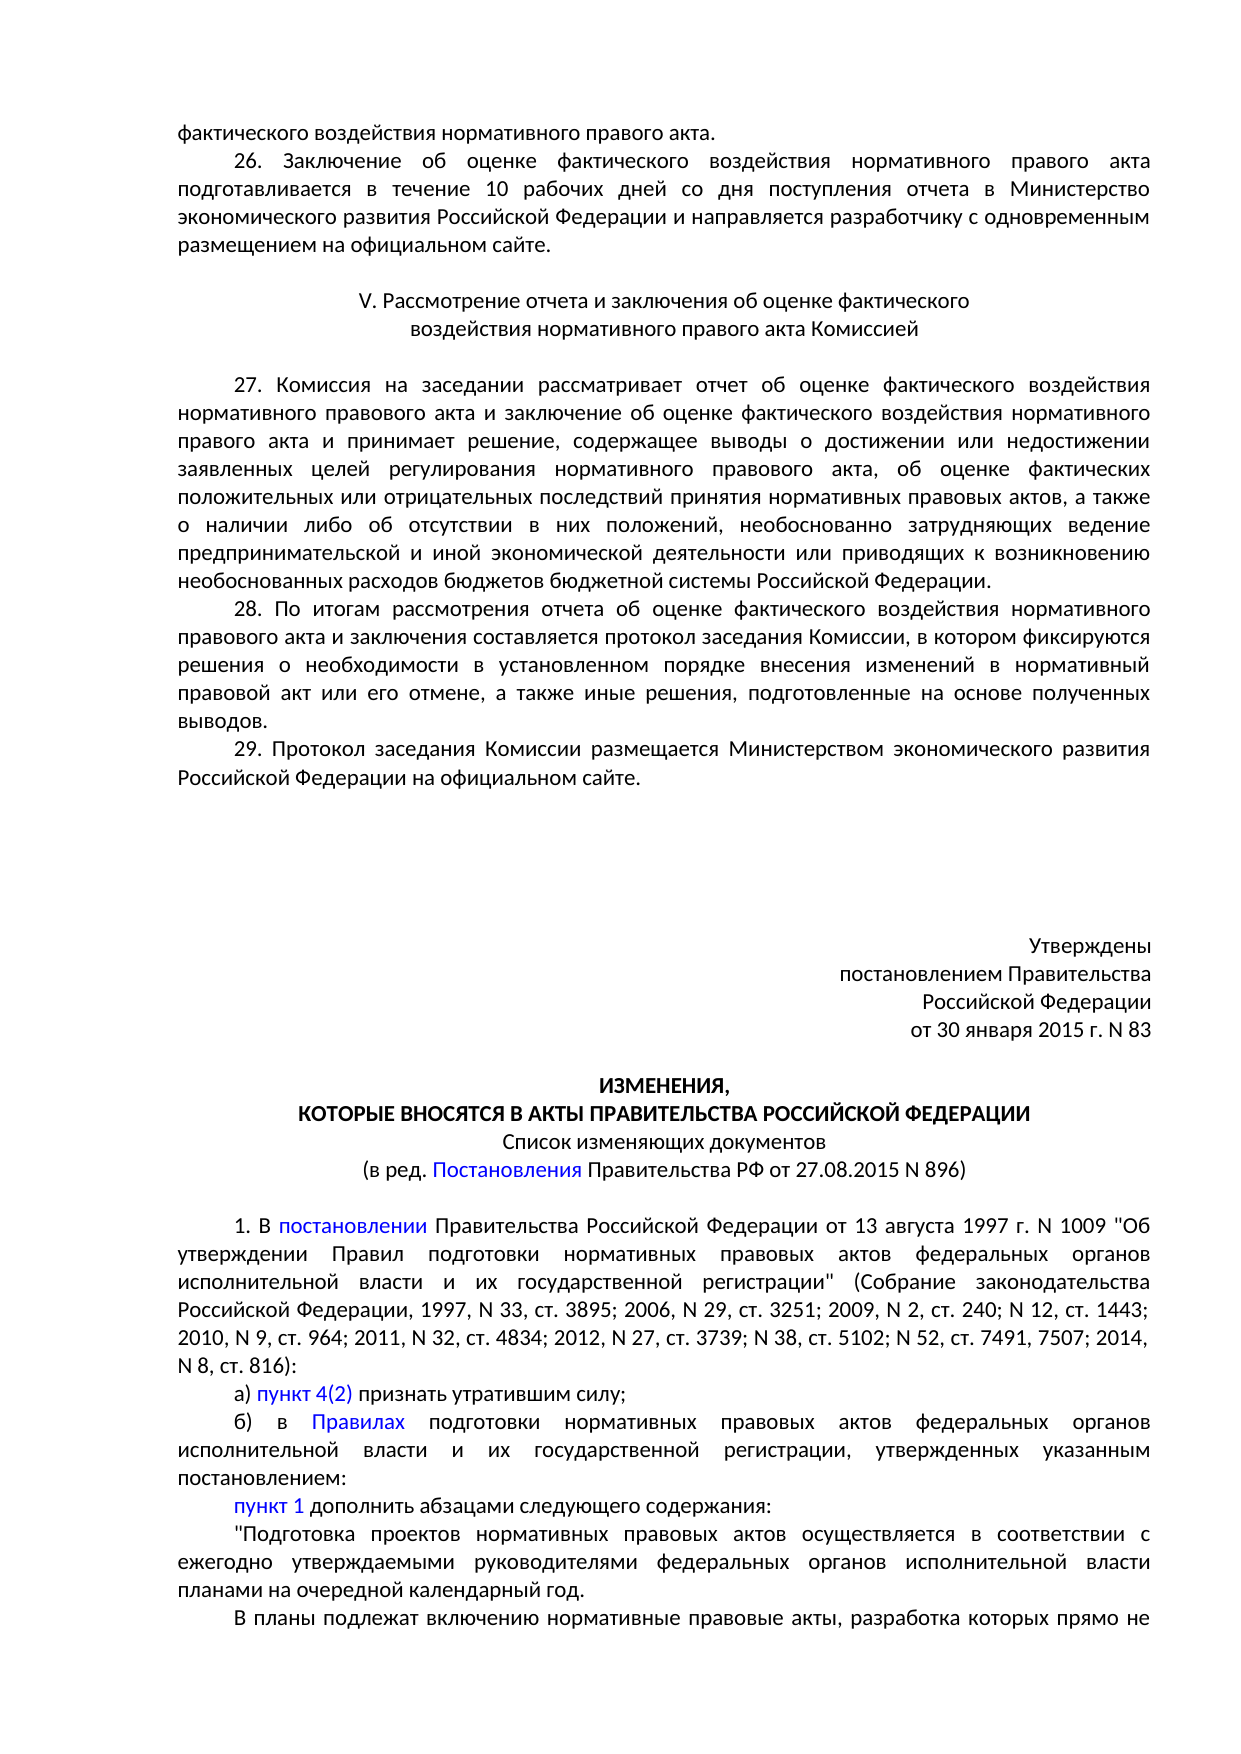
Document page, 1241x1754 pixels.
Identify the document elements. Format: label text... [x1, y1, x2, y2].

text "Подготовка проектов нормативных правовых актов осуществляется в соответствии с ежегодно утверждаемыми руководителями федеральных органов исполнительной власти планами на очередной календарный год. [177, 1519, 1152, 1603]
text пункт 1 дополнить абзацами следующего содержания: [177, 1491, 1152, 1519]
text от 30 января 2015 г. N 83 [177, 1015, 1152, 1043]
text 29. Протокол заседания Комиссии размещается Министерством экономического развития Российской Федерации на официальном сайте. [177, 734, 1152, 791]
text (в ред. Постановления Правительства РФ от 27.08.2015 N 896) [177, 1155, 1152, 1183]
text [177, 1603, 1152, 1631]
text постановлением Правительства [177, 959, 1152, 987]
title ИЗМЕНЕНИЯ, [177, 1071, 1152, 1099]
text Российской Федерации [177, 987, 1152, 1015]
text б) в Правилах подготовки нормативных правовых актов федеральных органов исполнительной власти и их государственной регистрации, утвержденных указанным постановлением: [177, 1407, 1152, 1491]
text Утверждены [177, 931, 1152, 959]
title КОТОРЫЕ ВНОСЯТСЯ В АКТЫ ПРАВИТЕЛЬСТВА РОССИЙСКОЙ ФЕДЕРАЦИИ [177, 1099, 1152, 1127]
text 1. В постановлении Правительства Российской Федерации от 13 августа 1997 г. N 1009 "Об утверждении Правил подготовки нормативных правовых актов федеральных органов исполнительной власти и их государственной регистрации" (Собрание законодательства Российской Федерации, 1997, N 33, ст. 3895; 2006, N 29, ст. 3251; 2009, N 2, ст. 240; N 12, ст. 1443; 2010, N 9, ст. 964; 2011, N 32, ст. 4834; 2012, N 27, ст. 3739; N 38, ст. 5102; N 52, ст. 7491, 7507; 2014, N 8, ст. 816): [177, 1211, 1152, 1379]
text воздействия нормативного правого акта Комиссией [177, 314, 1152, 342]
text 26. Заключение об оценке фактического воздействия нормативного правого акта подготавливается в течение 10 рабочих дней со дня поступления отчета в Министерство экономического развития Российской Федерации и направляется разработчику с одновременным размещением на официальном сайте. [177, 146, 1152, 258]
text а) пункт 4(2) признать утратившим силу; [177, 1379, 1152, 1407]
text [177, 118, 1152, 146]
text Список изменяющих документов [177, 1127, 1152, 1155]
text 28. По итогам рассмотрения отчета об оценке фактического воздействия нормативного правового акта и заключения составляется протокол заседания Комиссии, в котором фиксируются решения о необходимости в установленном порядке внесения изменений в нормативный правовой акт или его отмене, а также иные решения, подготовленные на основе полученных выводов. [177, 594, 1152, 734]
text 27. Комиссия на заседании рассматривает отчет об оценке фактического воздействия нормативного правового акта и заключение об оценке фактического воздействия нормативного правого акта и принимает решение, содержащее выводы о достижении или недостижении заявленных целей регулирования нормативного правового акта, об оценке фактических положительных или отрицательных последствий принятия нормативных правовых актов, а также о наличии либо об отсутствии в них положений, необоснованно затрудняющих ведение предпринимательской и иной экономической деятельности или приводящих к возникновению необоснованных расходов бюджетов бюджетной системы Российской Федерации. [177, 370, 1152, 594]
text V. Рассмотрение отчета и заключения об оценке фактического [177, 286, 1152, 314]
